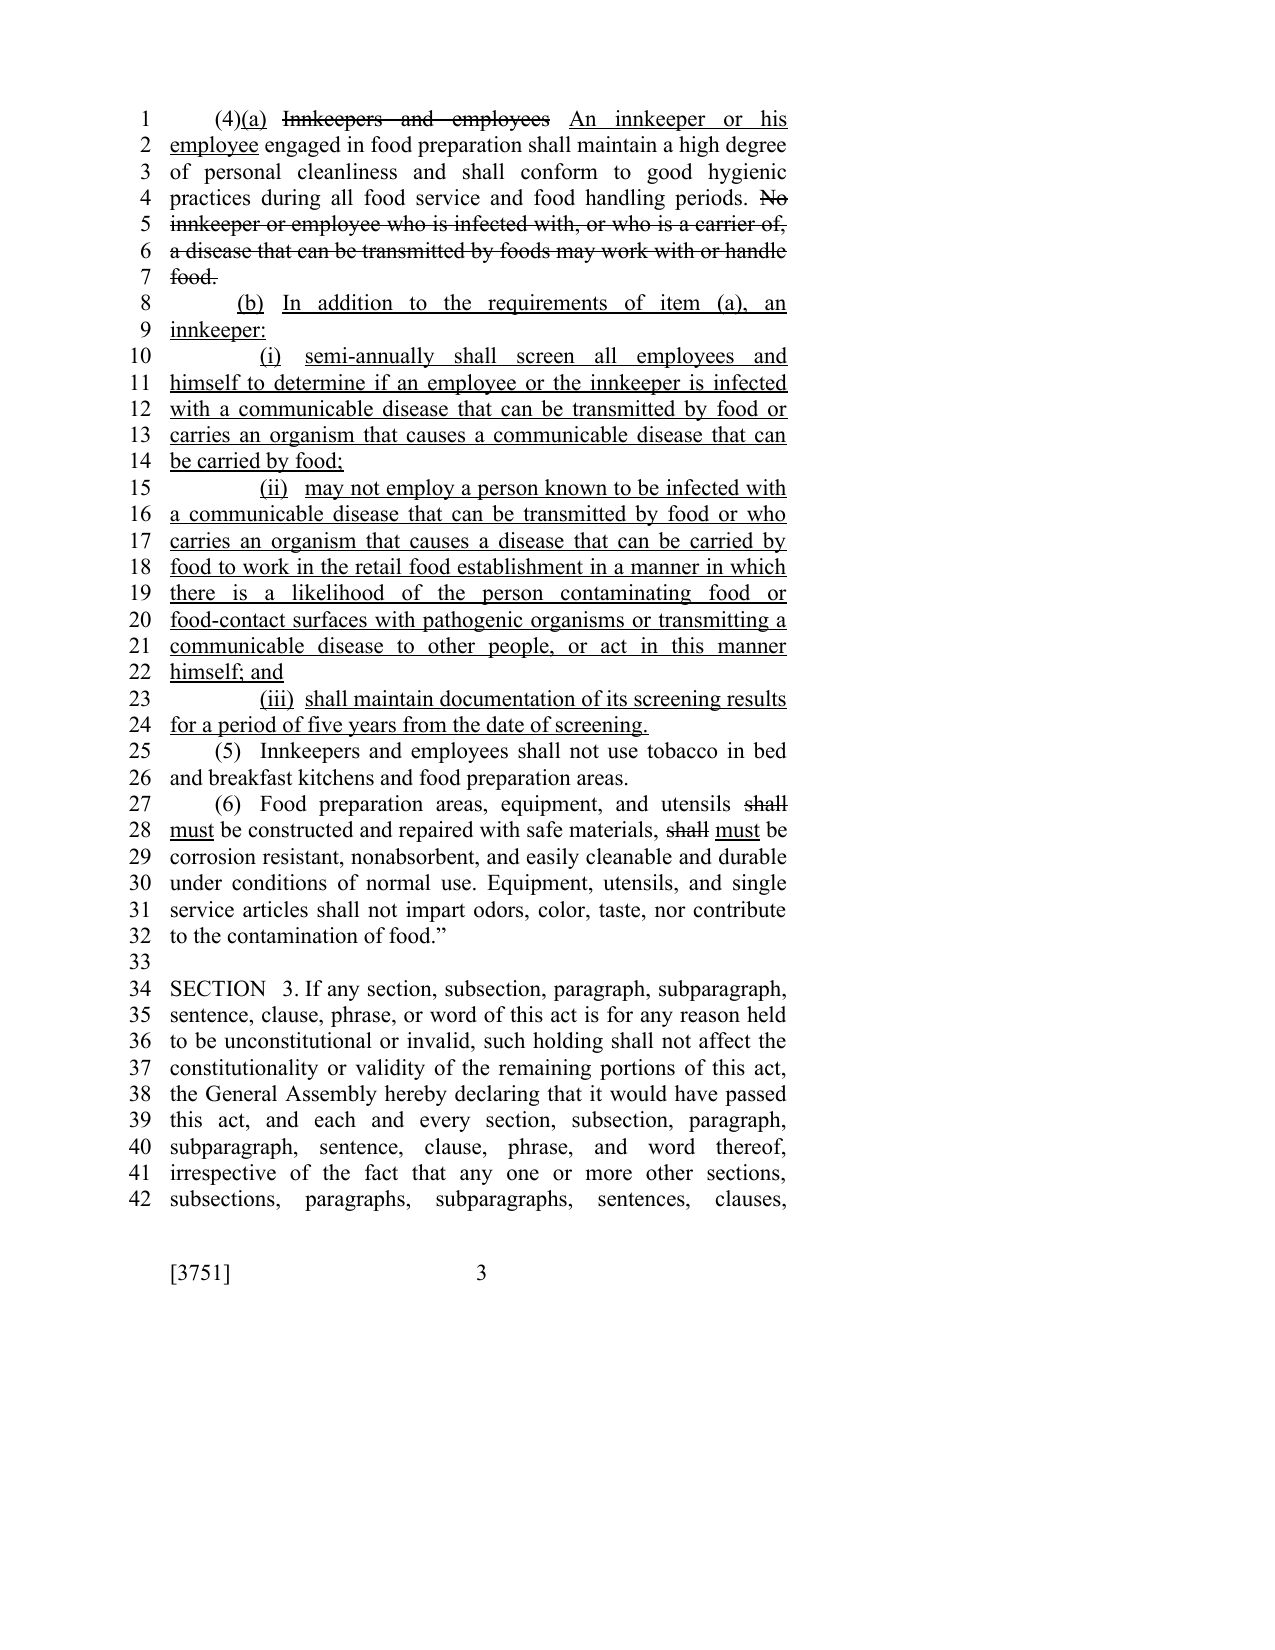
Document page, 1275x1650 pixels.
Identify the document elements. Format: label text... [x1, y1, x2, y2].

text (i) semi-annually shall screen all employees and himself to determine if an employee or the innkeeper is infected with a communicable disease that can be transmitted by food or carries an organism that causes a communicable disease that can be carried by food; [169, 392, 787, 418]
text (ii) may not employ a person known to be infected with a communicable disease that can be transmitted by food or who carries an organism that causes a disease that can be carried by food to work in the retail food establishment in a manner in which there is a likelihood of the person contaminating food or food-contact surfaces with pathogenic organisms or transmitting a communicable disease to other people, or act in this manner himself; and [169, 474, 787, 523]
text (i) semi-annually shall screen all employees and himself to determine if an employee or the innkeeper is infected with a communicable disease that can be transmitted by food or carries an organism that causes a communicable disease that can be carried by food; [169, 342, 787, 391]
text (4)(a) Innkeepers and employees An innkeeper or his employee engaged in food preparation shall maintain a high degree of personal cleanliness and shall conform to good hygienic practices during all food service and food handling periods. No innkeeper or employee who is infected with, or who is a carrier of, a disease that can be transmitted by foods may work with or handle food. [169, 105, 787, 225]
text (i) semi-annually shall screen all employees and himself to determine if an employee or the innkeeper is infected with a communicable disease that can be transmitted by food or carries an organism that causes a communicable disease that can be carried by food; [169, 445, 787, 474]
text (b) In addition to the requirements of item (a), an innkeeper: [169, 289, 787, 342]
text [169, 975, 787, 1212]
text (iii) shall maintain documentation of its screening results for a period of five years from the date of screening. [169, 685, 787, 737]
text (4)(a) Innkeepers and employees An innkeeper or his employee engaged in food preparation shall maintain a high degree of personal cleanliness and shall conform to good hygienic practices during all food service and food handling periods. No innkeeper or employee who is infected with, or who is a carrier of, a disease that can be transmitted by foods may work with or handle food. [169, 252, 787, 289]
text (6) Food preparation areas, equipment, and utensils shall must be constructed and repaired with safe materials, shall must be corrosion resistant, nonabsorbent, and easily cleanable and durable under conditions of normal use. Equipment, utensils, and single service articles shall not impart odors, color, taste, nor contribute to the contamination of food.” [169, 790, 787, 948]
text (5) Innkeepers and employees shall not use tobacco in bed and breakfast kitchens and food preparation areas. [169, 737, 787, 790]
